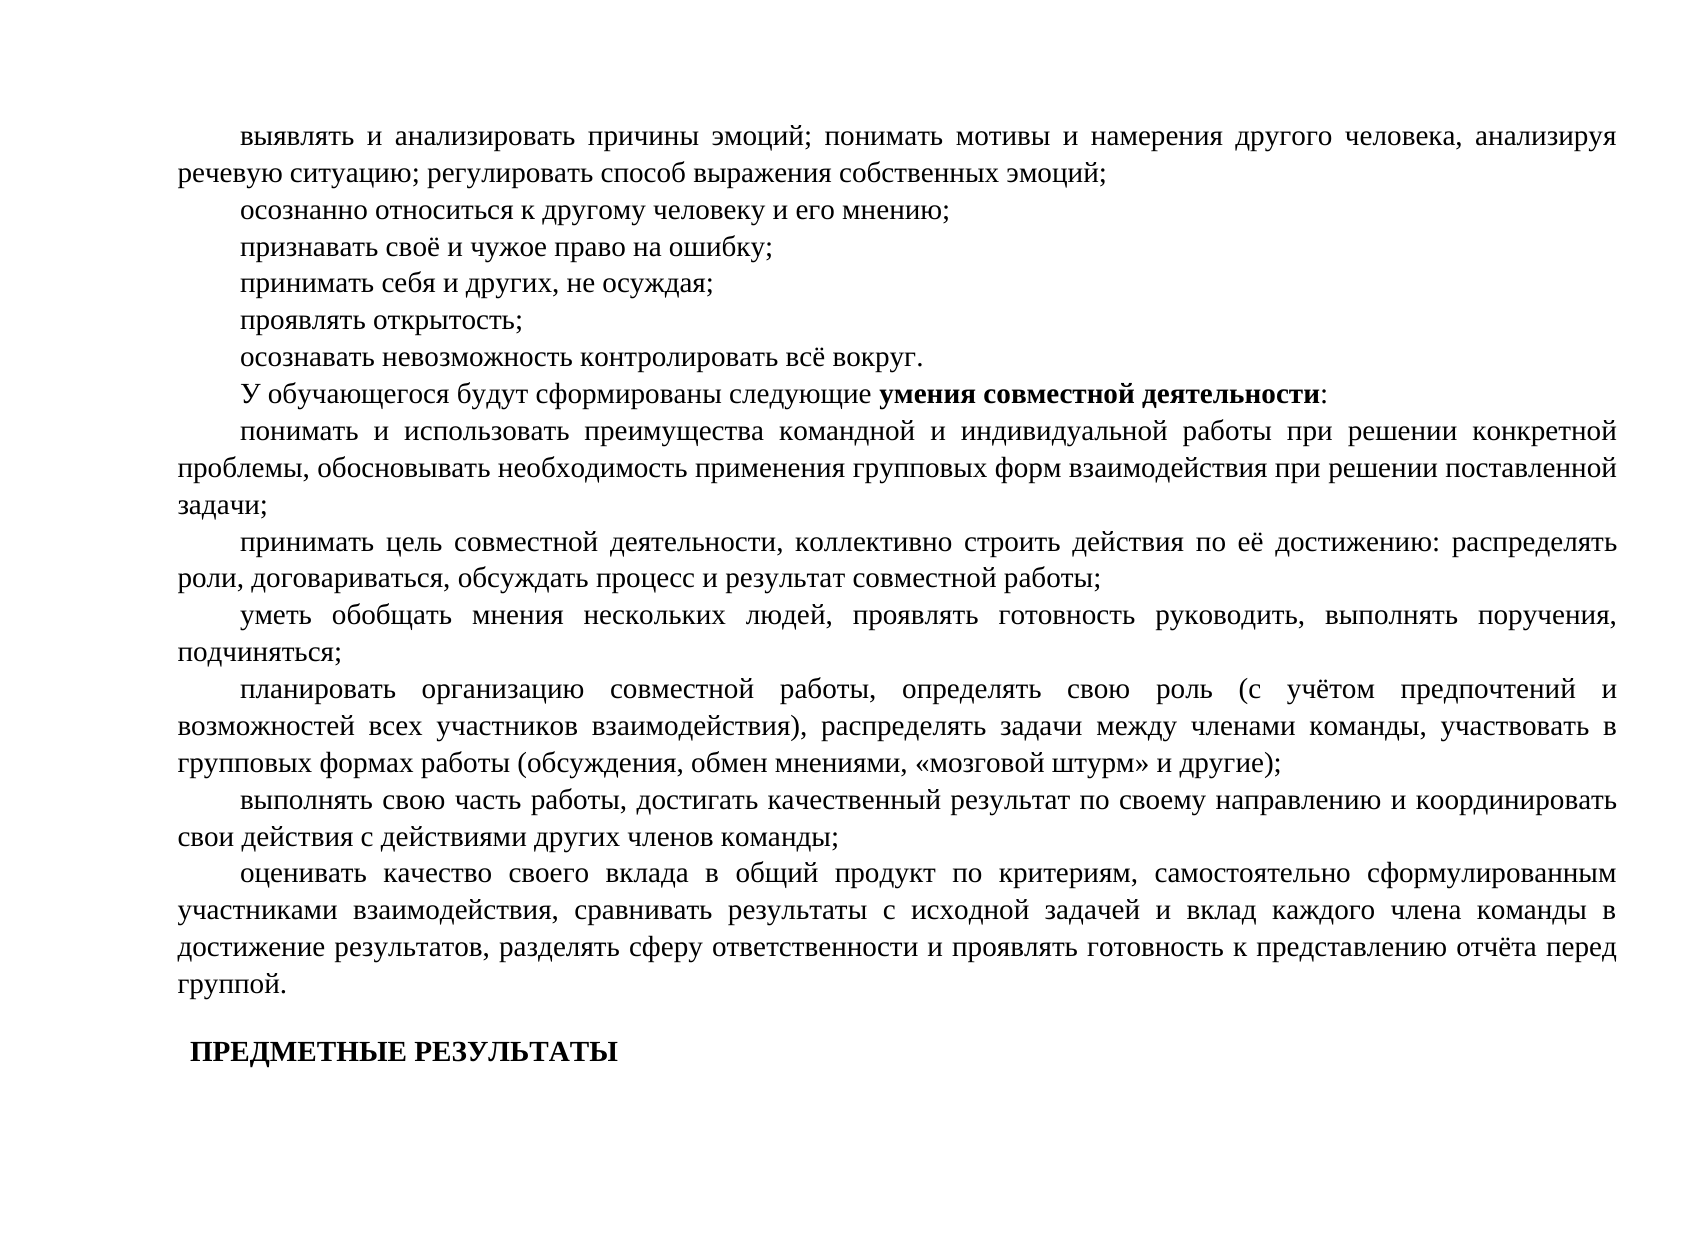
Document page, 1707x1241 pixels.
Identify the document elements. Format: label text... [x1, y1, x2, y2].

text выявлять и анализировать причины эмоций; понимать мотивы и намерения другого человека, анализируя речевую ситуацию; регулировать способ выражения собственных эмоций; [177, 118, 1618, 188]
text признавать своё и чужое право на ошибку; [177, 229, 1618, 262]
text планировать организацию совместной работы, определять свою роль (с учётом предпочтений и возможностей всех участников взаимодействия), распределять задачи между членами команды, участвовать в групповых формах работы (обсуждения, обмен мнениями, «мозговой штурм» и другие); [177, 671, 1618, 778]
text принимать себя и других, не осуждая; [177, 266, 1618, 299]
text У обучающегося будут сформированы следующие умения совместной деятельности: [177, 376, 1618, 410]
text уметь обобщать мнения нескольких людей, проявлять готовность руководить, выполнять поручения, подчиняться; [177, 597, 1618, 668]
text осознанно относиться к другому человеку и его мнению; [177, 192, 1618, 225]
text ПРЕДМЕТНЫЕ РЕЗУЛЬТАТЫ [190, 1034, 1618, 1067]
text оценивать качество своего вклада в общий продукт по критериям, самостоятельно сформулированным участниками взаимодействия, сравнивать результаты с исходной задачей и вклад каждого члена команды в достижение результатов, разделять сферу ответственности и проявлять готовность к представлению отчёта перед группой. [177, 856, 1618, 1000]
text принимать цель совместной деятельности, коллективно строить действия по её достижению: распределять роли, договариваться, обсуждать процесс и результат совместной работы; [177, 524, 1618, 594]
text проявлять открытость; [177, 302, 1618, 336]
text выполнять свою часть работы, достигать качественный результат по своему направлению и координировать свои действия с действиями других членов команды; [177, 782, 1618, 852]
text осознавать невозможность контролировать всё вокруг. [177, 339, 1618, 373]
text понимать и использовать преимущества командной и индивидуальной работы при решении конкретной проблемы, обосновывать необходимость применения групповых форм взаимодействия при решении поставленной задачи; [177, 413, 1618, 520]
